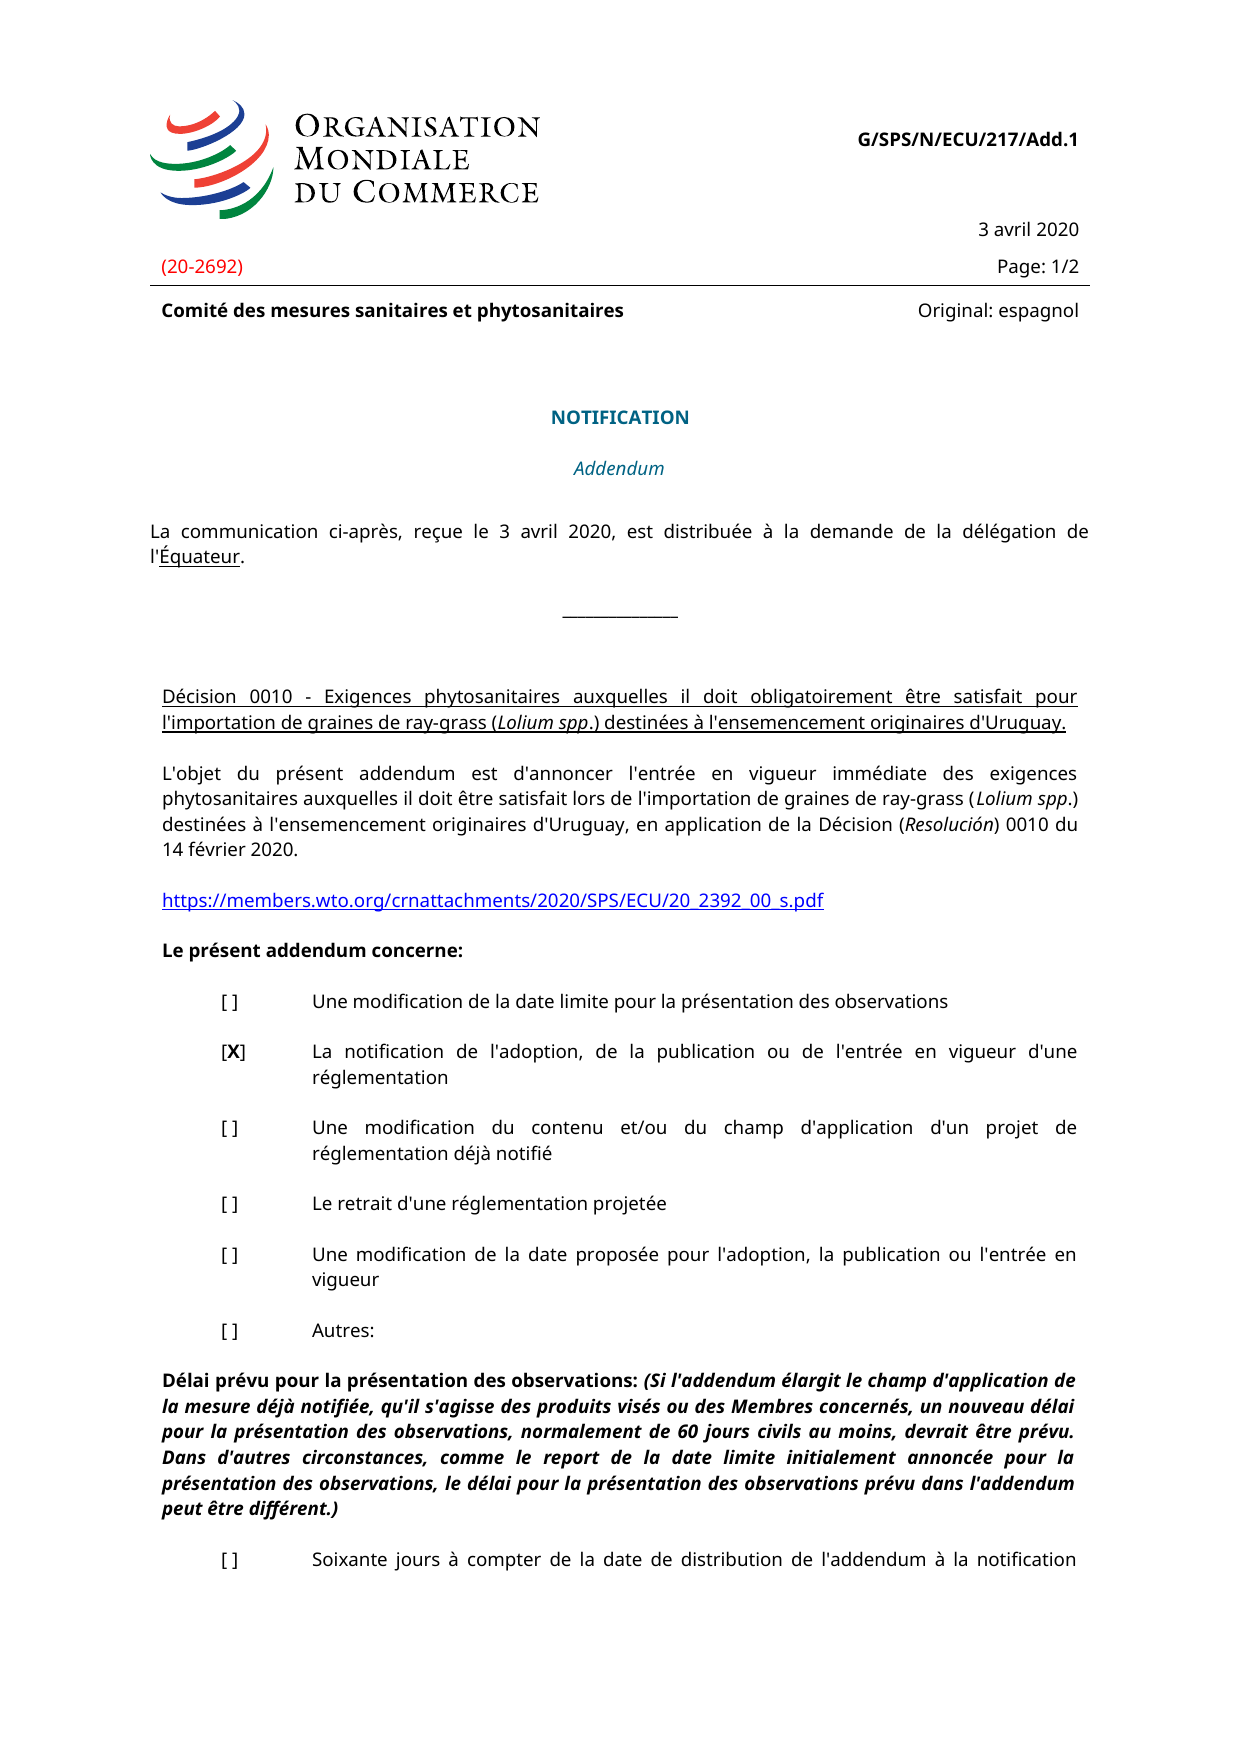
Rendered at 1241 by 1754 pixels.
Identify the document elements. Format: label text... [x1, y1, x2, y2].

table_cell [ ] Une modification de la date proposée pour l'adoption, la publication ou l'entrée en vigueur [150, 1229, 1090, 1305]
table_cell [ ] Une modification de la date limite pour la présentation des observations [150, 976, 1090, 1026]
title Addendum [150, 455, 1090, 481]
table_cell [150, 1533, 1090, 1571]
table_header Décision 0010 - Exigences phytosanitaires auxquelles il doit obligatoirement être satisfait pour l'importation de graines de ray-grass (Lolium spp.) destinées à l'ensemencement originaires d'Uruguay. [150, 671, 1090, 747]
text _______________ [150, 595, 1090, 620]
table_cell [ ] Autres: [150, 1305, 1090, 1355]
table_cell [ ] Une modification du contenu et/ou du champ d'application d'un projet de réglementation déjà notifié [150, 1102, 1090, 1178]
table_cell [ ] Le retrait d'une réglementation projetée [150, 1178, 1090, 1229]
table_cell [X] La notification de l'adoption, de la publication ou de l'entrée en vigueur d'une réglementation [150, 1026, 1090, 1102]
table_cell Délai prévu pour la présentation des observations: (Si l'addendum élargit le champ d'application de la mesure déjà notifiée, qu'il s'agisse des produits visés ou des Membres concernés, un nouveau délai pour la présentation des observations, normalement de 60 jours civils au moins, devrait être prévu. Dans d'autres circonstances, comme le report de la date limite initialement annoncée pour la présentation des observations, le délai pour la présentation des observations prévu dans l'addendum peut être différent.) [150, 1355, 1090, 1533]
table_cell L'objet du présent addendum est d'annoncer l'entrée en vigueur immédiate des exigences phytosanitaires auxquelles il doit être satisfait lors de l'importation de graines de ray-grass (Lolium spp.) destinées à l'ensemencement originaires d'Uruguay, en application de la Décision (Resolución) 0010 du 14 février 2020. https://members.wto.org/crnattachments/2020/SPS/ECU/20_2392_00_s.pdf [150, 748, 1090, 925]
title NOTIFICATION [150, 405, 1090, 430]
text La communication ci-après, reçue le 3 avril 2020, est distribuée à la demande de la délégation de l'Équateur. [150, 518, 1090, 569]
table_cell Le présent addendum concerne: [150, 925, 1090, 976]
